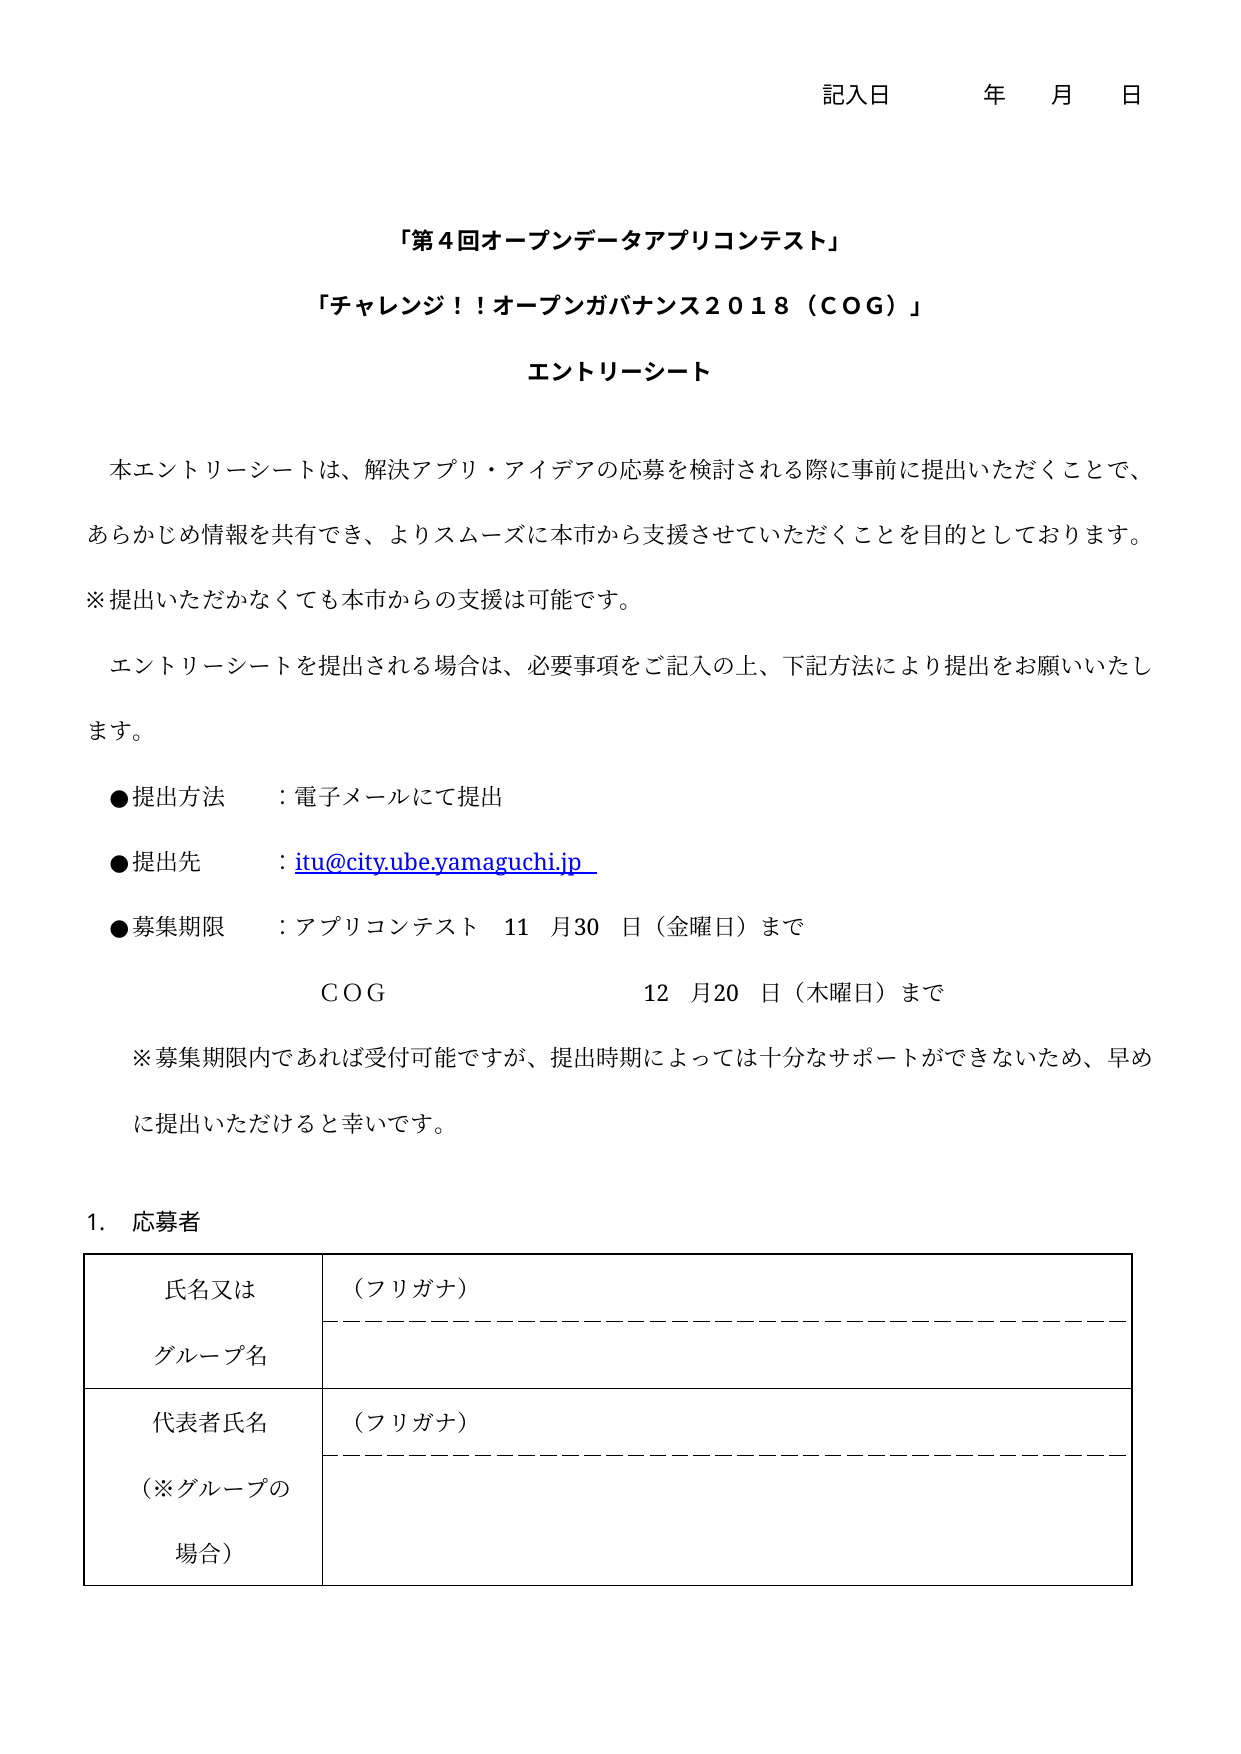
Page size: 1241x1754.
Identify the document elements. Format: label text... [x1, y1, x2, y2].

table_header （フリガナ） [323, 1255, 1131, 1321]
text ＣＯＧ 12月20日（木曜日）まで [86, 959, 1154, 1024]
text ●提出先 ：itu@city.ube.yamaguchi.jp [86, 828, 1154, 893]
text 本エントリーシートは、解決アプリ・アイデアの応募を検討される際に事前に提出いただくことで、あらかじめ情報を共有でき、よりスムーズに本市から支援させていただくことを目的としております。 [86, 435, 1154, 566]
text 「第４回オープンデータアプリコンテスト」 [86, 206, 1154, 272]
text エントリーシート [86, 337, 1154, 403]
list 応募者 [86, 1188, 1154, 1253]
table_cell [323, 1455, 1131, 1585]
text ●提出方法 ：電子メールにて提出 [86, 762, 1154, 828]
text ※募集期限内であれば受付可能ですが、提出時期によっては十分なサポートができないため、早めに提出いただけると幸いです。 [126, 1024, 1154, 1155]
text 「チャレンジ！！オープンガバナンス２０１８（ＣＯＧ）」 [86, 272, 1154, 337]
table_header 氏名又は グループ名 [85, 1255, 322, 1388]
table_cell 代表者氏名 （※グループの 場合） [85, 1389, 322, 1585]
table_cell [323, 1321, 1131, 1388]
text エントリーシートを提出される場合は、必要事項をご記入の上、下記方法により提出をお願いいたします。 [86, 632, 1154, 762]
text ●募集期限 ：アプリコンテスト 11月30日（金曜日）まで [87, 893, 1154, 959]
text ※提出いただかなくても本市からの支援は可能です。 [86, 566, 1154, 632]
table_cell （フリガナ） [323, 1389, 1131, 1454]
